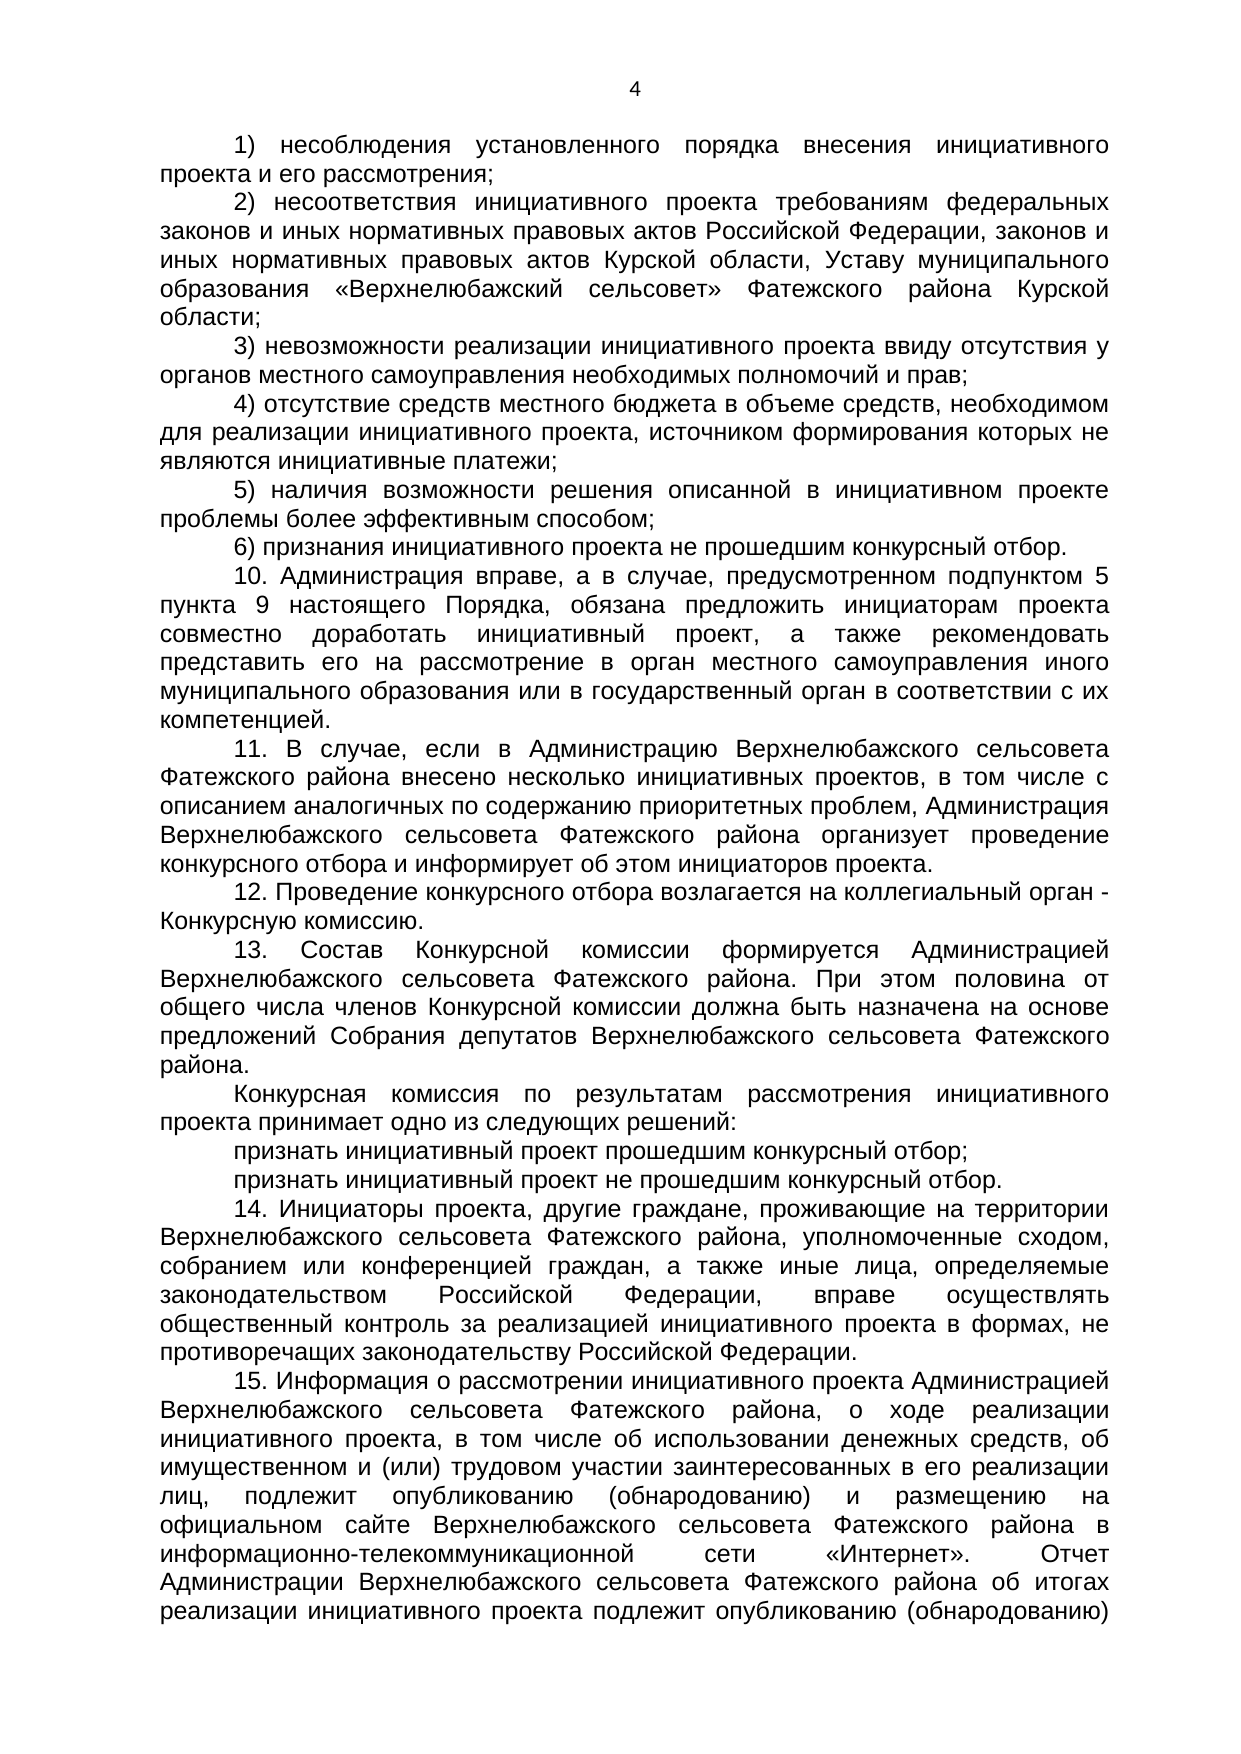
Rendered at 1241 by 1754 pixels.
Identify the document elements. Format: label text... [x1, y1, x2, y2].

text 4) отсутствие средств местного бюджета в объеме средств, необходимом для реализации инициативного проекта, источником формирования которых не являются инициативные платежи; [159, 389, 1110, 475]
text 6) признания инициативного проекта не прошедшим конкурсный отбор. [159, 532, 1110, 561]
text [159, 1366, 1110, 1625]
text признать инициативный проект не прошедшим конкурсный отбор. [159, 1165, 1110, 1194]
text Конкурсная комиссия по результатам рассмотрения инициативного проекта принимает одно из следующих решений: [159, 1079, 1110, 1136]
text 1) несоблюдения установленного порядка внесения инициативного проекта и его рассмотрения; [159, 130, 1110, 187]
text признать инициативный проект прошедшим конкурсный отбор; [159, 1136, 1110, 1165]
text 5) наличия возможности решения описанной в инициативном проекте проблемы более эффективным способом; [159, 475, 1110, 532]
text 10. Администрация вправе, а в случае, предусмотренном подпунктом 5 пункта 9 настоящего Порядка, обязана предложить инициаторам проекта совместно доработать инициативный проект, а также рекомендовать представить его на рассмотрение в орган местного самоуправления иного муниципального образования или в государственный орган в соответствии с их компетенцией. [159, 561, 1110, 734]
text 14. Инициаторы проекта, другие граждане, проживающие на территории Верхнелюбажского сельсовета Фатежского района, уполномоченные сходом, собранием или конференцией граждан, а также иные лица, определяемые законодательством Российской Федерации, вправе осуществлять общественный контроль за реализацией инициативного проекта в формах, не противоречащих законодательству Российской Федерации. [159, 1194, 1110, 1366]
text 2) несоответствия инициативного проекта требованиям федеральных законов и иных нормативных правовых актов Российской Федерации, законов и иных нормативных правовых актов Курской области, Уставу муниципального образования «Верхнелюбажский сельсовет» Фатежского района Курской области; [159, 187, 1110, 331]
text 12. Проведение конкурсного отбора возлагается на коллегиальный орган - Конкурсную комиссию. [159, 877, 1110, 935]
text 3) невозможности реализации инициативного проекта ввиду отсутствия у органов местного самоуправления необходимых полномочий и прав; [159, 331, 1110, 389]
text 11. В случае, если в Администрацию Верхнелюбажского сельсовета Фатежского района внесено несколько инициативных проектов, в том числе с описанием аналогичных по содержанию приоритетных проблем, Администрация Верхнелюбажского сельсовета Фатежского района организует проведение конкурсного отбора и информирует об этом инициаторов проекта. [159, 734, 1110, 877]
text 13. Состав Конкурсной комиссии формируется Администрацией Верхнелюбажского сельсовета Фатежского района. При этом половина от общего числа членов Конкурсной комиссии должна быть назначена на основе предложений Собрания депутатов Верхнелюбажского сельсовета Фатежского района. [159, 935, 1110, 1079]
